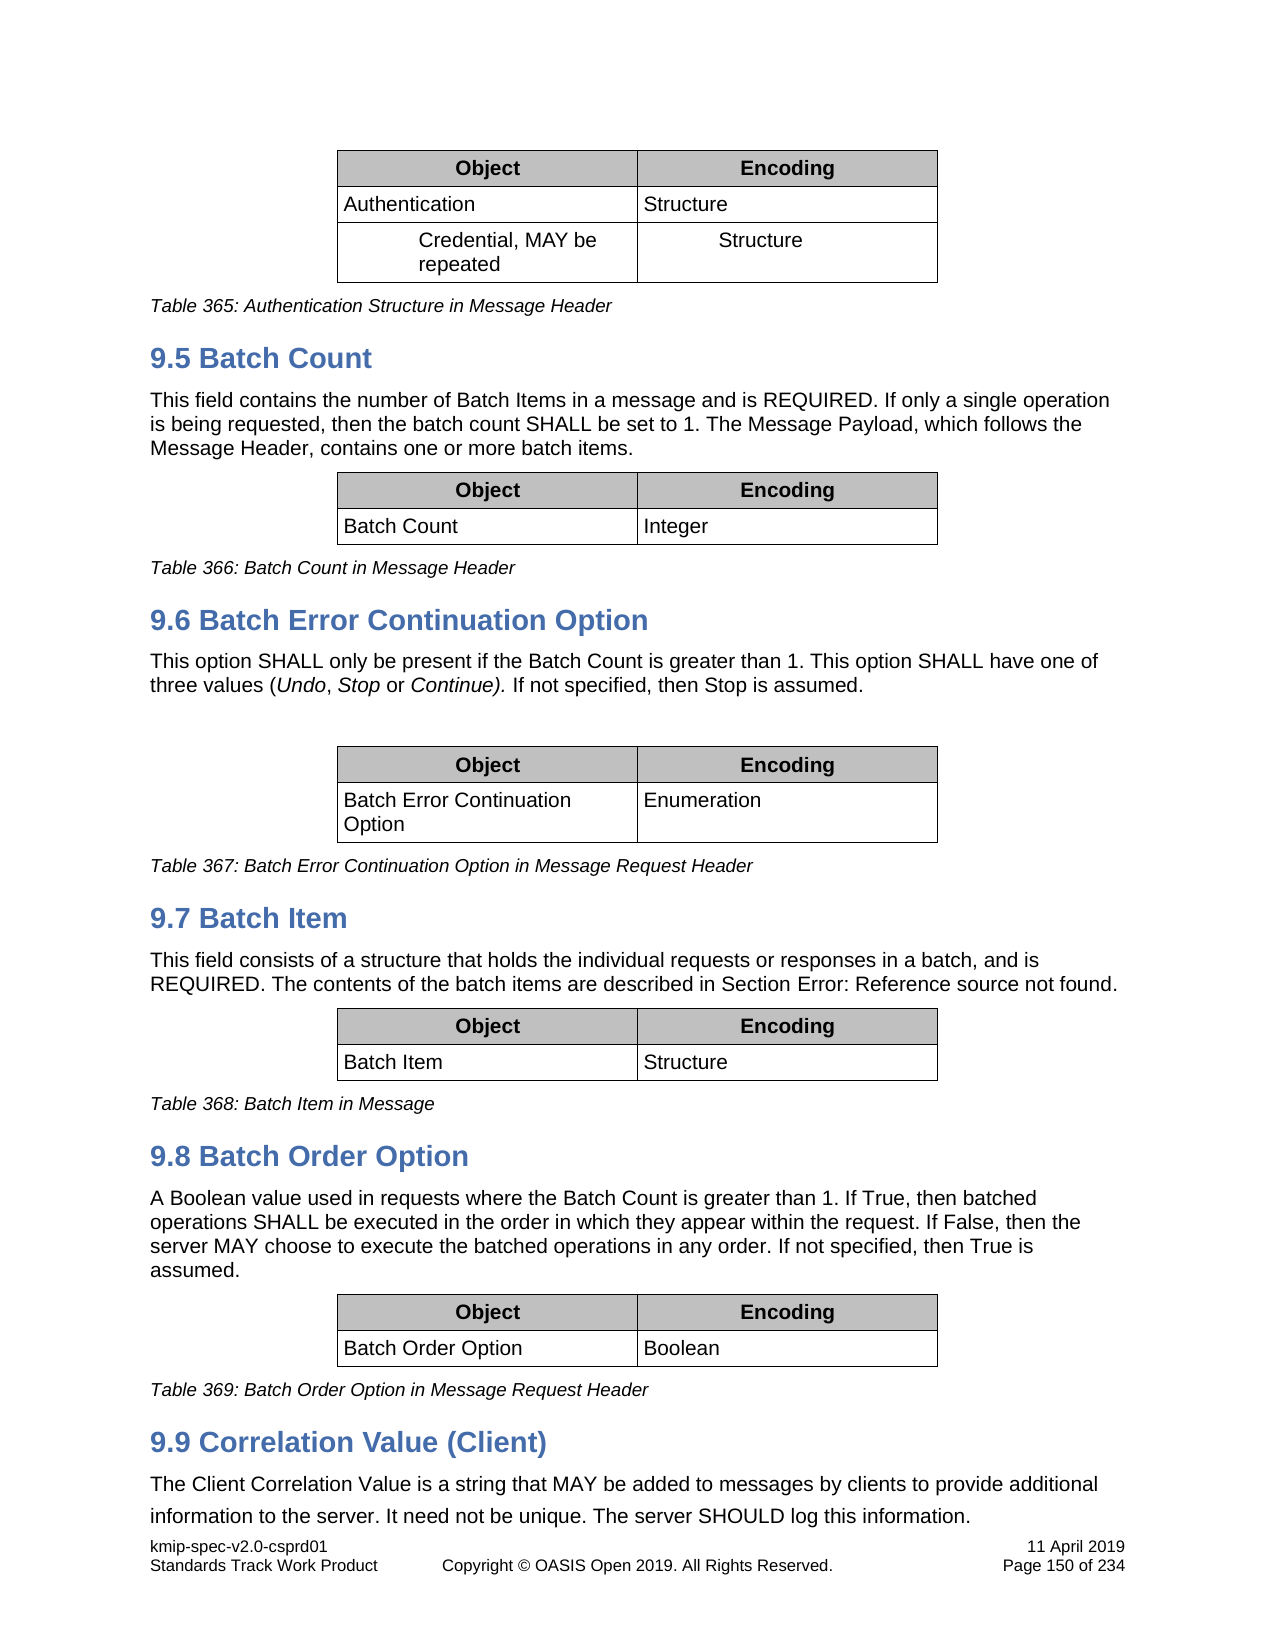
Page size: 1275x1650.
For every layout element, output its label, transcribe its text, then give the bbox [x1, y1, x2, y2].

subtitle Batch Item [150, 902, 1125, 935]
text Table 365: Authentication Structure in Message Header [150, 295, 1125, 316]
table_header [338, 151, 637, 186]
text This field contains the number of Batch Items in a message and is REQUIRED. If only a single operation is being requested, then the batch count SHALL be set to 1. The Message Payload, which follows the Message Header, contains one or more batch items. [150, 387, 1125, 459]
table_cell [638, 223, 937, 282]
text A Boolean value used in requests where the Batch Count is greater than 1. If True, then batched operations SHALL be executed in the order in which they appear within the request. If False, then the server MAY choose to execute the batched operations in any order. If not specified, then True is assumed. [150, 1186, 1125, 1281]
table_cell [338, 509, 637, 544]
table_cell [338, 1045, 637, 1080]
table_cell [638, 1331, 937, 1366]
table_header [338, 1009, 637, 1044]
text The Client Correlation Value is a string that MAY be added to messages by clients to provide additional [150, 1471, 1125, 1495]
subtitle Batch Error Continuation Option [150, 603, 1125, 637]
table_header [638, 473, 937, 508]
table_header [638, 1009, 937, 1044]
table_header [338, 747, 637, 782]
text information to the server. It need not be unique. The server SHOULD log this information. [150, 1504, 1125, 1528]
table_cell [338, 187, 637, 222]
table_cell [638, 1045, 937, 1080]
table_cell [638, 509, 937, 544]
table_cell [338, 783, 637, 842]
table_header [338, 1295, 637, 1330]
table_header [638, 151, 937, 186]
subtitle Batch Order Option [150, 1139, 1125, 1173]
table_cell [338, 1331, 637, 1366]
subtitle Batch Count [150, 341, 1125, 375]
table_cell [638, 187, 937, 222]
text Table 368: Batch Item in Message [150, 1093, 1125, 1114]
text Table 366: Batch Count in Message Header [150, 557, 1125, 578]
text This option SHALL only be present if the Batch Count is greater than 1. This option SHALL have one of three values (Undo, Stop or Continue). If not specified, then Stop is assumed. [150, 649, 1125, 697]
text Table 369: Batch Order Option in Message Request Header [150, 1379, 1125, 1400]
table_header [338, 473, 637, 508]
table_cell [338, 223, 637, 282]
subtitle Correlation Value (Client) [150, 1425, 1125, 1459]
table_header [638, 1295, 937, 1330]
text Table 367: Batch Error Continuation Option in Message Request Header [150, 855, 1125, 877]
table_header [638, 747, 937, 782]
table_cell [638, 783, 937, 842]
